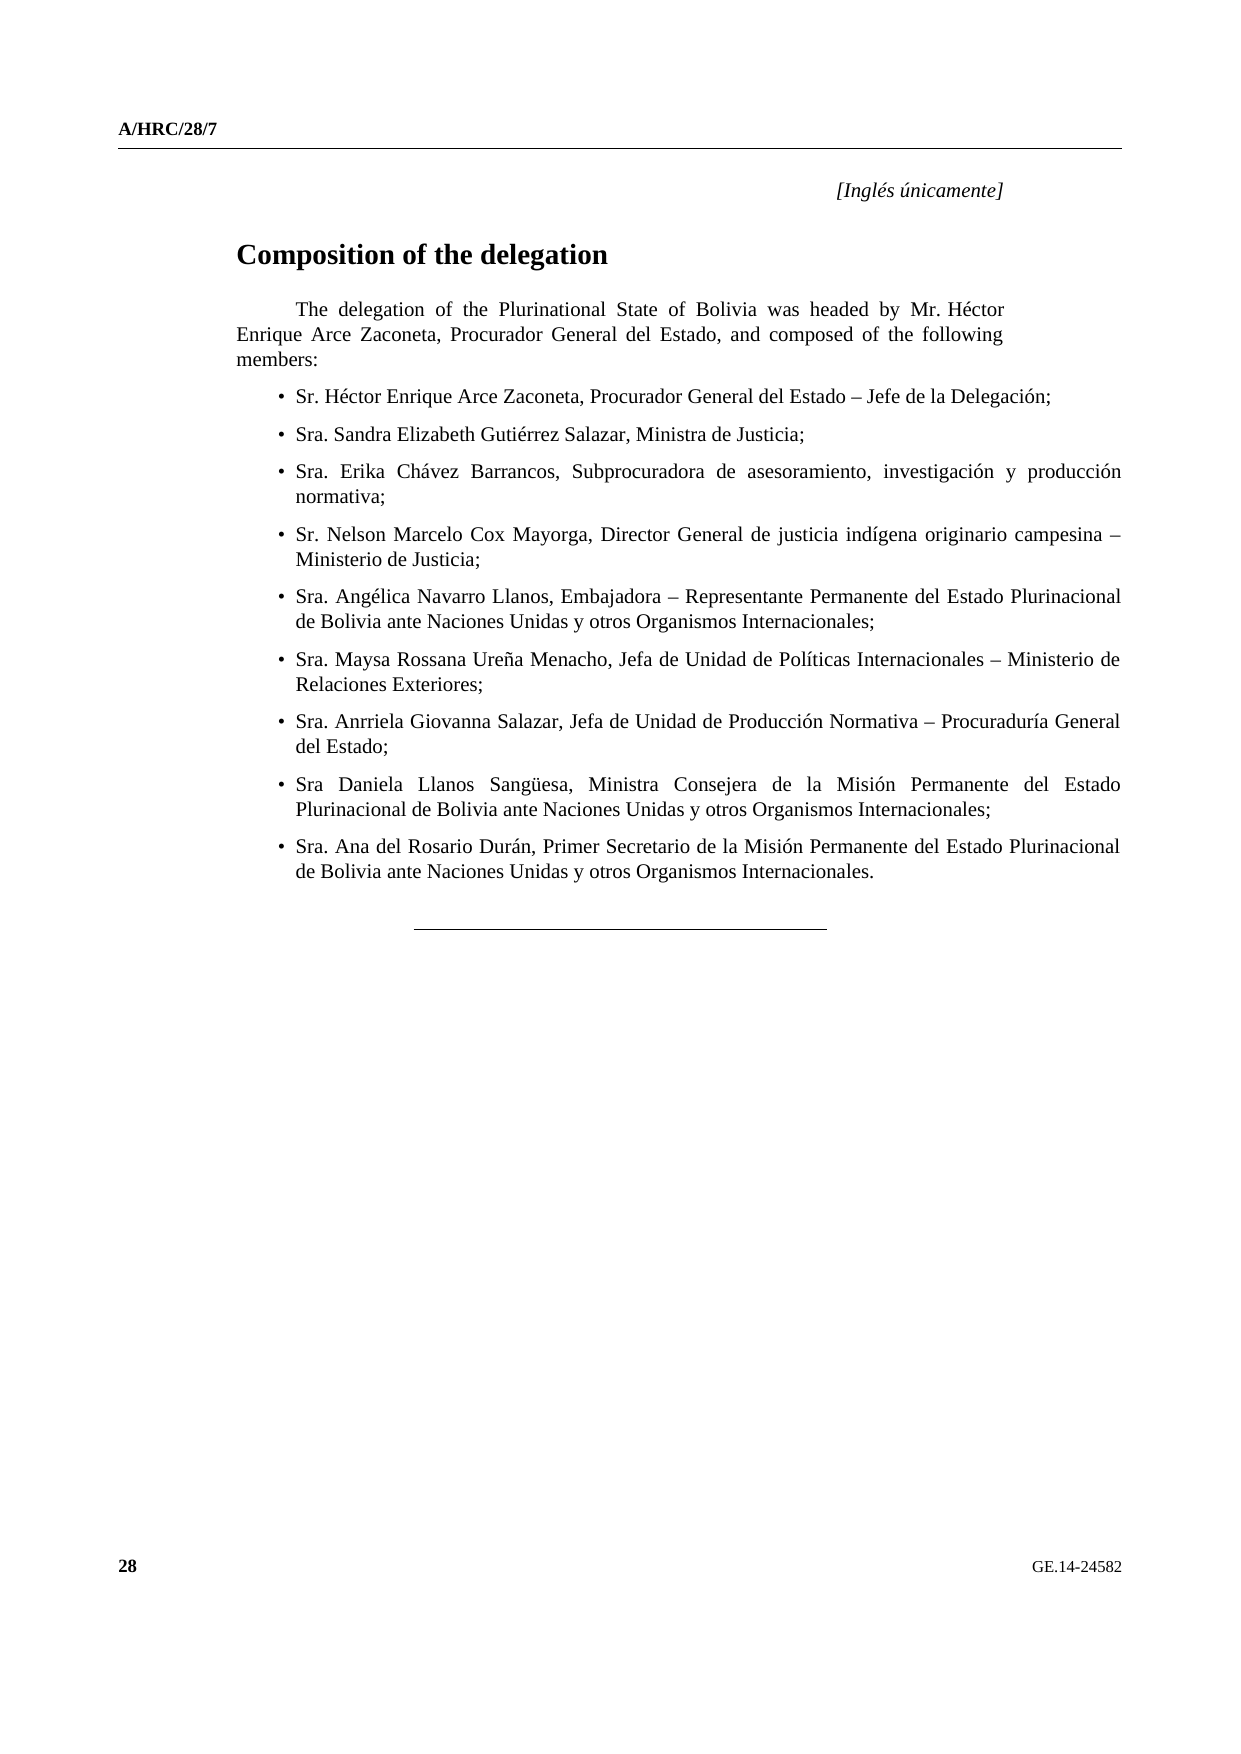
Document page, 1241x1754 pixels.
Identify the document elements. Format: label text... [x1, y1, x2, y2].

text Sra. Sandra Elizabeth Gutiérrez Salazar, Ministra de Justicia; [278, 421, 1122, 446]
text Sra. Angélica Navarro Llanos, Embajadora – Representante Permanente del Estado Plurinacional de Bolivia ante Naciones Unidas y otros Organismos Internacionales; [278, 583, 1122, 633]
text Sra. Ana del Rosario Durán, Primer Secretario de la Misión Permanente del Estado Plurinacional de Bolivia ante Naciones Unidas y otros Organismos Internacionales. [278, 833, 1122, 883]
text Sr. Héctor Enrique Arce Zaconeta, Procurador General del Estado – Jefe de la Delegación; [278, 383, 1122, 408]
text The delegation of the Plurinational State of Bolivia was headed by Mr. Héctor Enrique Arce Zaconeta, Procurador General del Estado, and composed of the following members: [236, 296, 1004, 371]
text [Inglés únicamente] [236, 177, 1004, 202]
text Composition of the delegation [118, 240, 1004, 271]
text Sra. Anrriela Giovanna Salazar, Jefa de Unidad de Producción Normativa – Procuraduría General del Estado; [278, 708, 1122, 758]
text Sra Daniela Llanos Sangüesa, Ministra Consejera de la Misión Permanente del Estado Plurinacional de Bolivia ante Naciones Unidas y otros Organismos Internacionales; [278, 771, 1122, 821]
text Sra. Erika Chávez Barrancos, Subprocuradora de asesoramiento, investigación y producción normativa; [278, 458, 1122, 508]
text Sra. Maysa Rossana Ureña Menacho, Jefa de Unidad de Políticas Internacionales – Ministerio de Relaciones Exteriores; [278, 646, 1122, 696]
text Sr. Nelson Marcelo Cox Mayorga, Director General de justicia indígena originario campesina – Ministerio de Justicia; [278, 521, 1122, 571]
